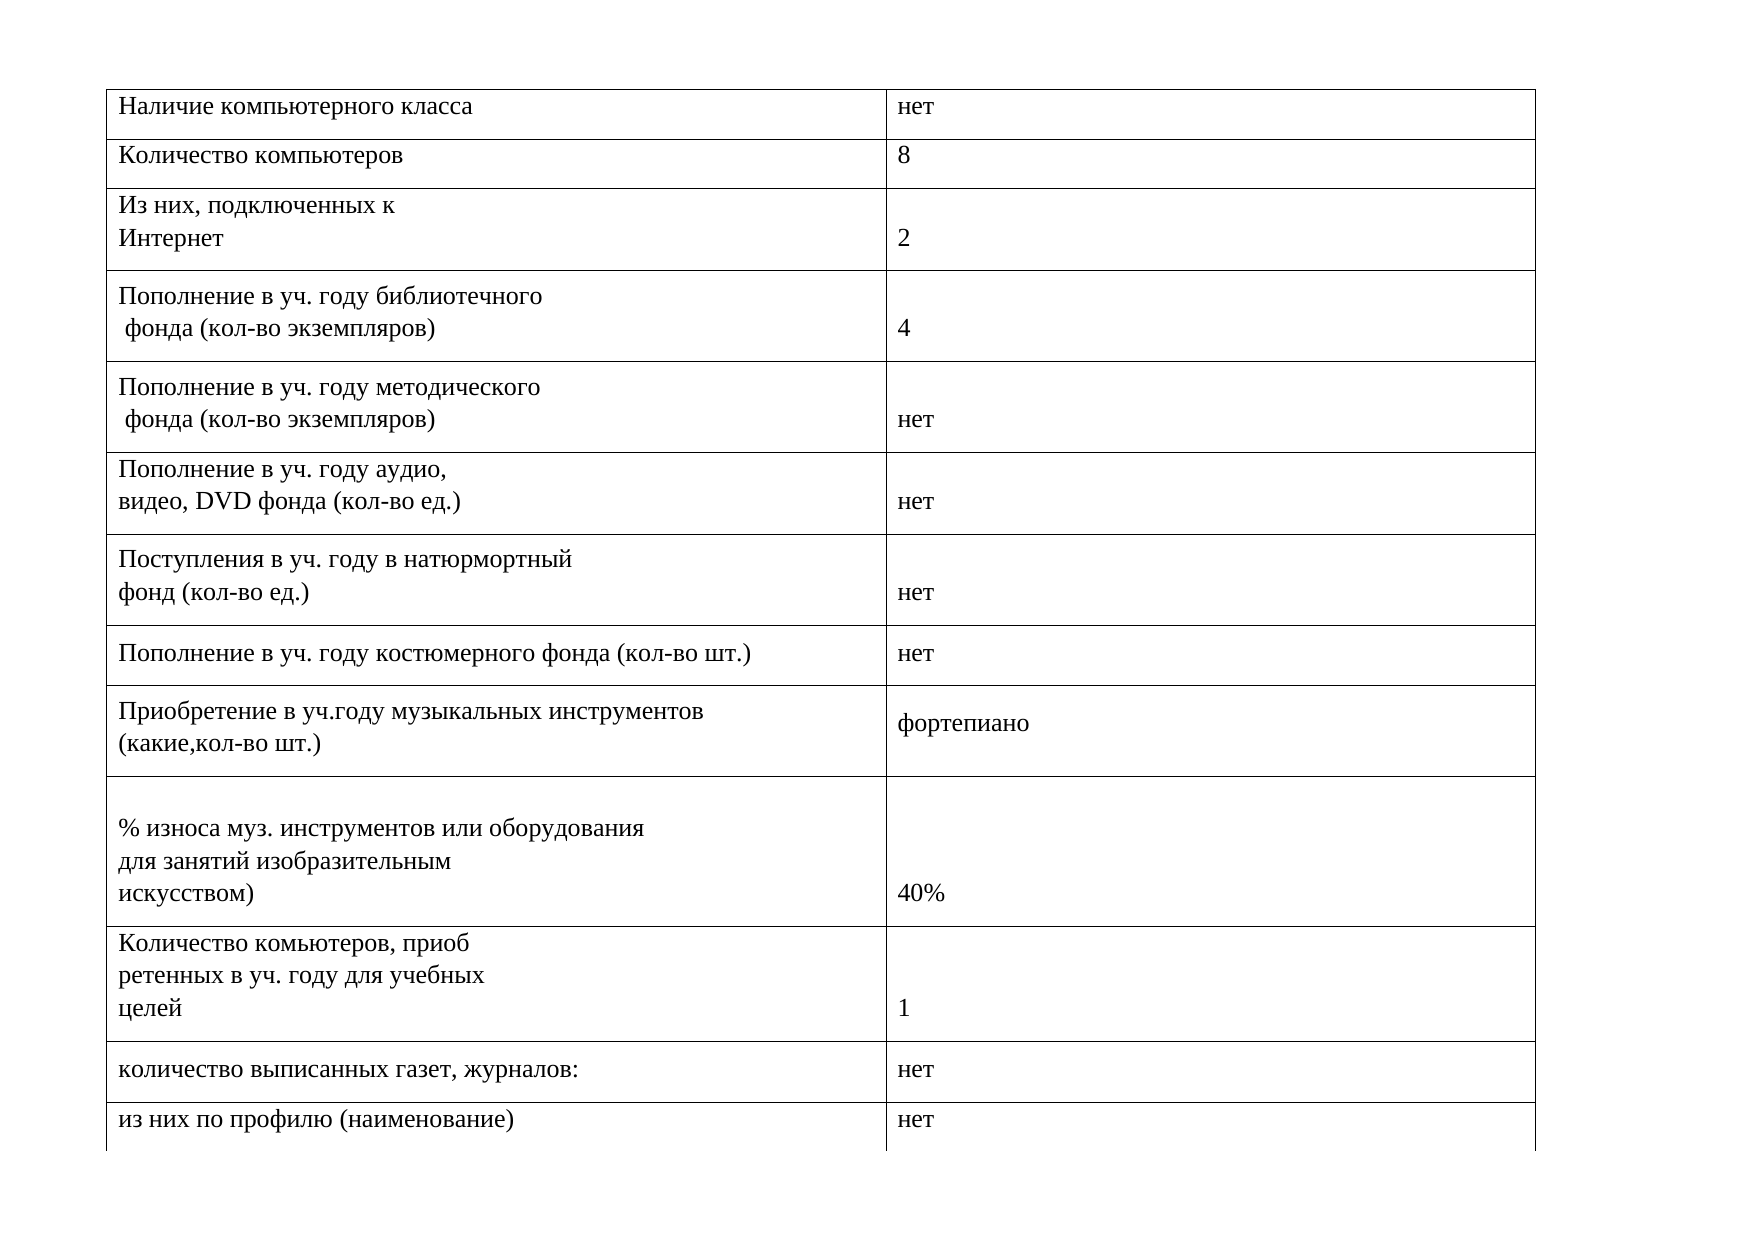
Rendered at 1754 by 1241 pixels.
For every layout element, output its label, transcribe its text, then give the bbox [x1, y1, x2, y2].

table_cell нет [887, 626, 1535, 685]
table_cell Пополнение в уч. году аудио, видео, DVD фонда (кол-во ед.) [107, 453, 886, 534]
table_cell Пополнение в уч. году библиотечного фонда (кол-во экземпляров) [107, 271, 886, 361]
table_cell фортепиано [887, 686, 1535, 776]
table_cell Из них, подключенных к Интернет [107, 189, 886, 270]
table_cell Поступления в уч. году в натюрмортный фонд (кол-во ед.) [107, 535, 886, 624]
table_cell 8 [887, 140, 1535, 188]
table_cell количество выписанных газет, журналов: [107, 1042, 886, 1102]
table_cell нет [887, 453, 1535, 534]
table_cell Пополнение в уч. году костюмерного фонда (кол-во шт.) [107, 626, 886, 685]
table_cell 4 [887, 271, 1535, 361]
table_cell Количество комьютеров, приоб ретенных в уч. году для учебных целей [107, 927, 886, 1041]
table_cell из них по профилю (наименование) [107, 1103, 886, 1151]
table_cell нет [887, 1103, 1535, 1151]
table_cell нет [887, 362, 1535, 452]
table_cell Пополнение в уч. году методического фонда (кол-во экземпляров) [107, 362, 886, 452]
table_cell Количество компьютеров [107, 140, 886, 188]
table_cell % износа муз. инструментов или оборудования для занятий изобразительным искусством) [107, 777, 886, 926]
table_cell нет [887, 1042, 1535, 1102]
table_cell нет [887, 90, 1535, 138]
table_cell 1 [887, 927, 1535, 1041]
table_cell Приобретение в уч.году музыкальных инструментов (какие,кол-во шт.) [107, 686, 886, 776]
table_cell 40% [887, 777, 1535, 926]
table_cell 2 [887, 189, 1535, 270]
table_cell нет [887, 535, 1535, 624]
table_cell Наличие компьютерного класса [107, 90, 886, 138]
